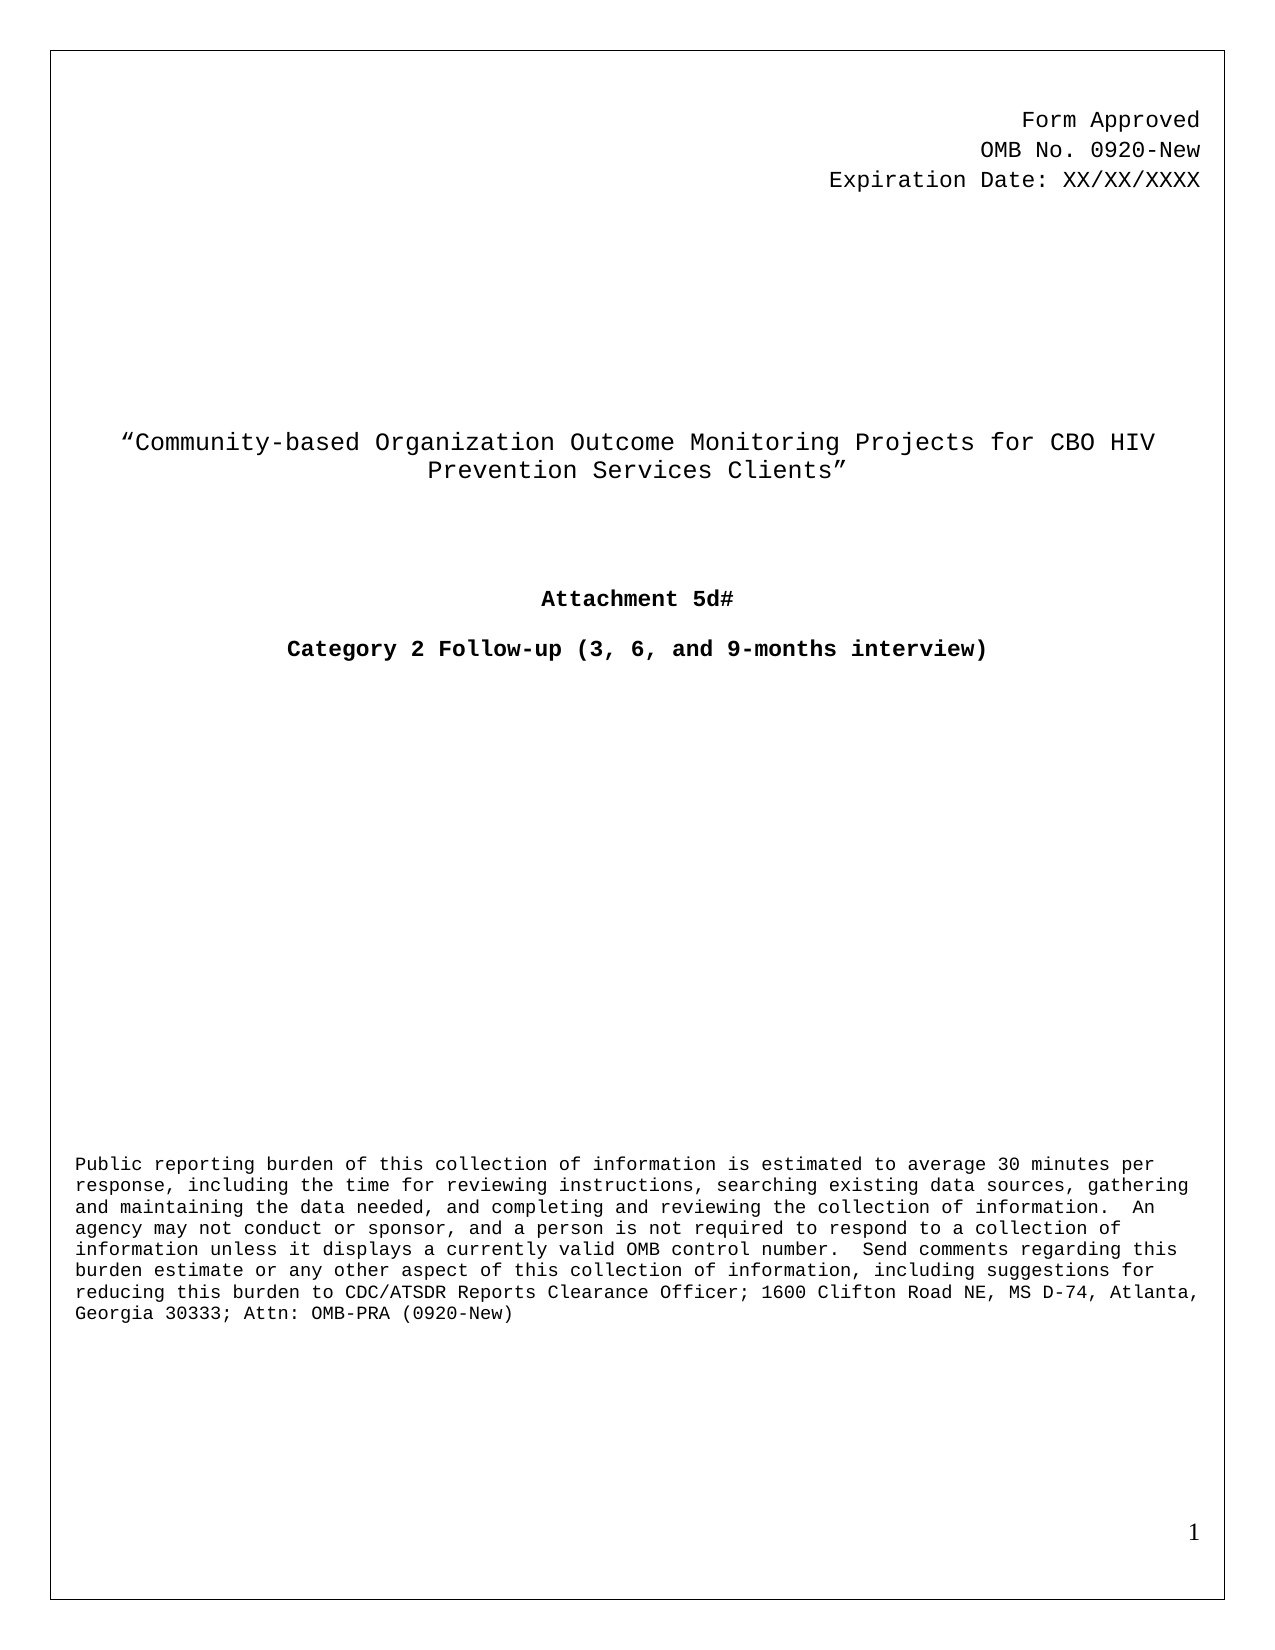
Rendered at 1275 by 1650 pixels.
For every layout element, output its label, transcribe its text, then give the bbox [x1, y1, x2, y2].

text Expiration Date: XX/XX/XXXX [75, 168, 1200, 194]
text Category 2 Follow-up (3, 6, and 9-months interview) [75, 638, 1200, 664]
text Public reporting burden of this collection of information is estimated to average 30 minutes per response, including the time for reviewing instructions, searching existing data sources, gathering and maintaining the data needed, and completing and reviewing the collection of information. An agency may not conduct or sponsor, and a person is not required to respond to a collection of information unless it displays a currently valid OMB control number. Send comments regarding this burden estimate or any other aspect of this collection of information, including suggestions for reducing this burden to CDC/ATSDR Reports Clearance Officer; 1600 Clifton Road NE, MS D-74, Atlanta, Georgia 30333; Attn: OMB-PRA (0920-New) [75, 1155, 1200, 1325]
text “Community-based Organization Outcome Monitoring Projects for CBO HIV Prevention Services Clients” [75, 429, 1200, 486]
text Form Approved [75, 108, 1200, 134]
text OMB No. 0920-New [75, 138, 1200, 164]
text Attachment 5d# [75, 587, 1200, 613]
